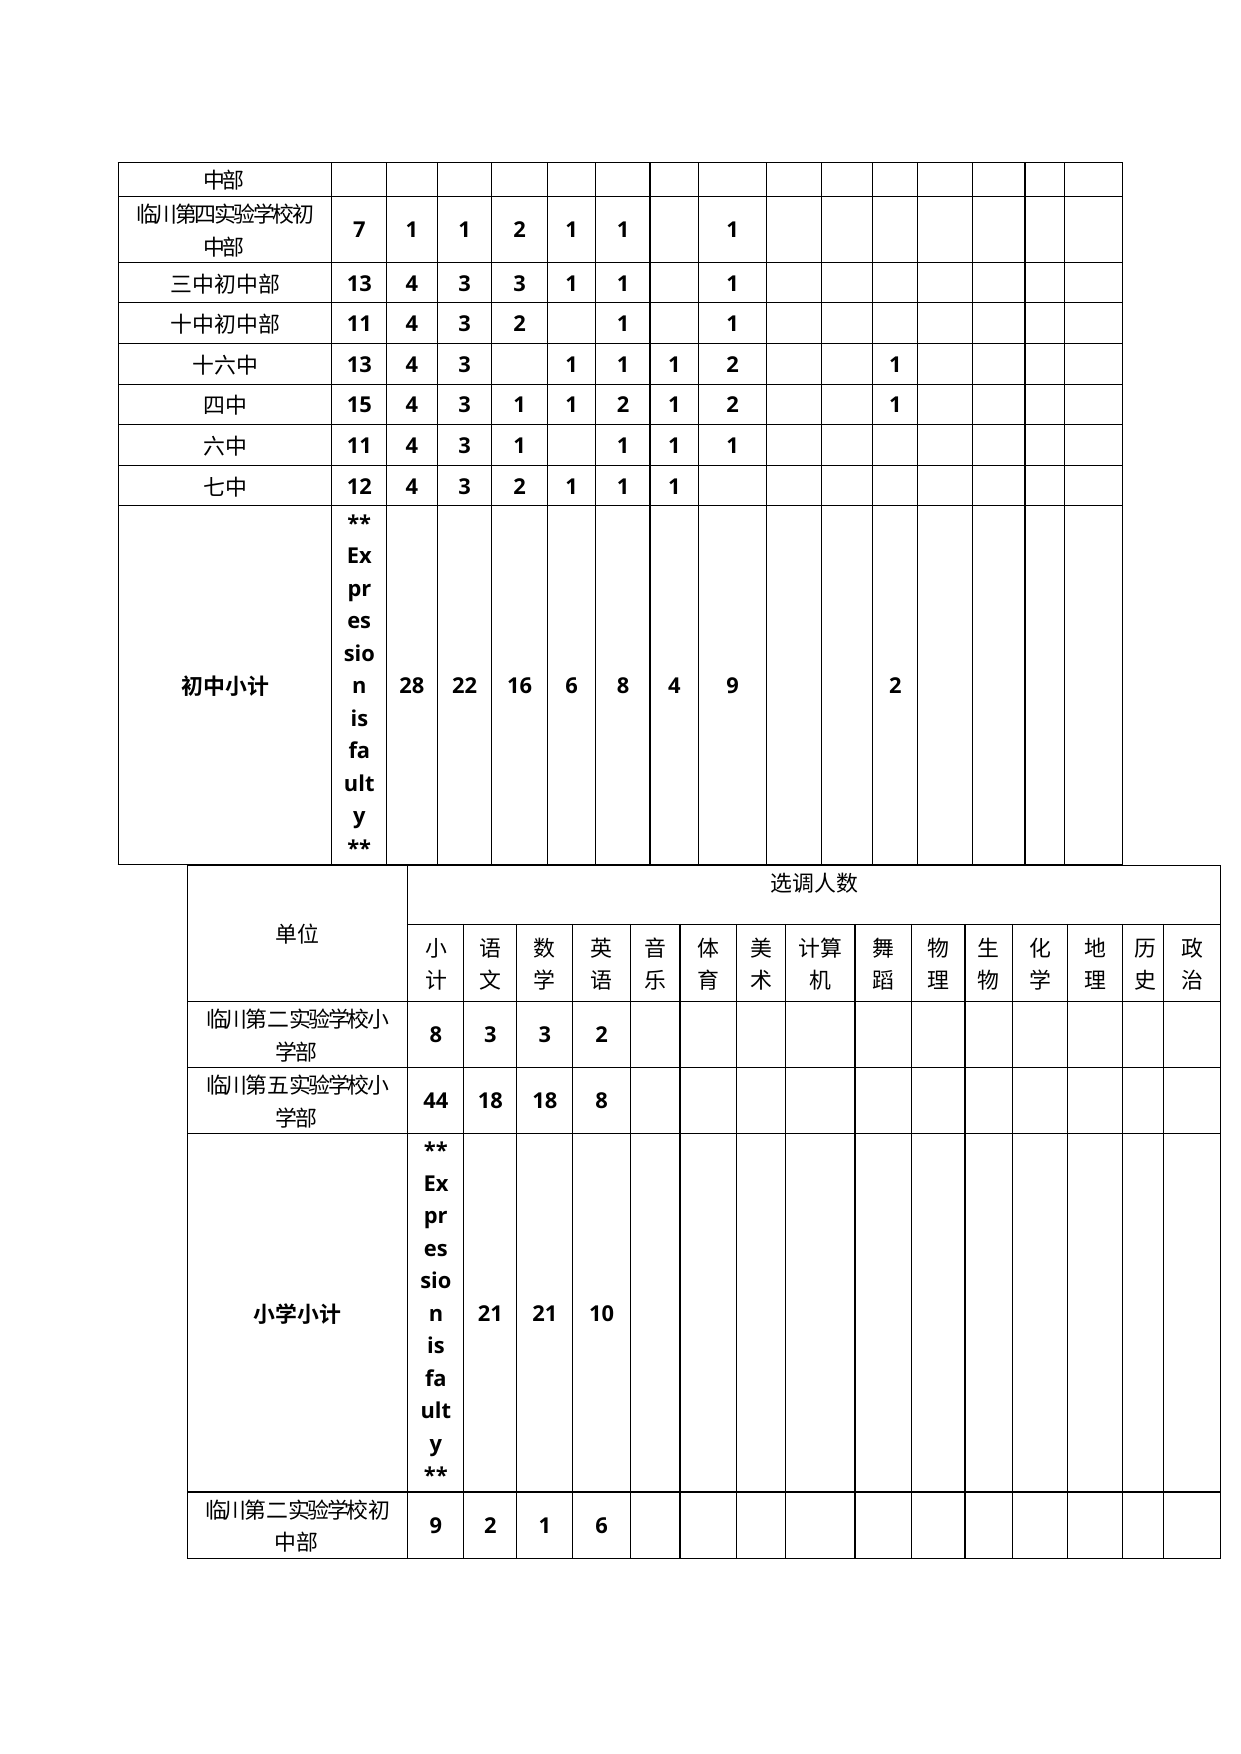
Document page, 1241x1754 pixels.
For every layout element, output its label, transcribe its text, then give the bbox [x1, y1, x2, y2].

table_cell 音乐 [631, 925, 679, 1001]
table_cell [873, 263, 917, 302]
table_cell 2 [699, 344, 766, 383]
table_cell [973, 263, 1024, 302]
table_cell 1 [596, 197, 649, 262]
table_cell 舞蹈 [856, 925, 911, 1001]
table_cell 化学 [1013, 925, 1067, 1001]
table_cell 临川第二实验学校小学部 [188, 1002, 407, 1067]
table_cell 11 [332, 303, 386, 343]
table_cell 临川第二实验学校初中部 [188, 1493, 407, 1557]
table_cell 政治 [1164, 925, 1220, 1001]
table_cell [681, 1068, 736, 1133]
table_cell [973, 303, 1024, 343]
table_cell [918, 163, 972, 196]
table_cell 2 [492, 163, 547, 196]
table_cell [856, 1068, 911, 1133]
table_cell 7 [332, 197, 386, 262]
table_cell [1026, 344, 1064, 383]
table_cell [873, 163, 917, 196]
table_cell 3 [517, 1002, 572, 1067]
table_cell [973, 197, 1024, 262]
table_cell [1026, 385, 1064, 424]
table_cell 2 [492, 197, 547, 262]
table_cell 2 [573, 1002, 630, 1067]
table_cell 4 [387, 344, 437, 383]
table_cell [1013, 1134, 1067, 1491]
table_cell [918, 425, 972, 465]
table_cell 临川第五实验学校小学部 [188, 1068, 407, 1133]
table_cell 生物 [966, 925, 1012, 1001]
table_cell [651, 263, 698, 302]
table_cell [1065, 303, 1122, 343]
table_cell [767, 466, 821, 505]
table_cell 英语 [573, 925, 630, 1001]
table_cell 28 [387, 506, 437, 864]
table_cell [1123, 1002, 1163, 1067]
table_cell [912, 1493, 964, 1557]
table_cell [873, 197, 917, 262]
table_cell [651, 197, 698, 262]
table_header 单位 [188, 866, 407, 1001]
table_cell 10 [573, 1134, 630, 1491]
table_cell 1 [699, 163, 766, 196]
table_cell [822, 506, 872, 864]
table_cell [1164, 1068, 1220, 1133]
table_cell [631, 1068, 679, 1133]
table_cell 1 [548, 197, 595, 262]
table_cell [737, 1493, 785, 1557]
table_cell [912, 1134, 964, 1491]
table_cell [767, 385, 821, 424]
table_cell [822, 263, 872, 302]
table_cell 13 [332, 263, 386, 302]
table_cell 临川第三实验学校初中部 [119, 163, 331, 196]
table_cell [1065, 466, 1122, 505]
table_cell [596, 163, 649, 196]
table_cell 44 [408, 1068, 463, 1133]
table_cell [681, 1493, 736, 1557]
table_cell 1 [548, 385, 595, 424]
table_cell [1123, 1134, 1163, 1491]
table_cell [1123, 1493, 1163, 1557]
table_cell [1065, 385, 1122, 424]
table_cell [767, 344, 821, 383]
table_cell [973, 163, 1024, 196]
table_cell [1164, 1493, 1220, 1557]
table_cell 小计 [408, 925, 463, 1001]
table_cell [786, 1134, 854, 1491]
table_cell 3 [438, 344, 491, 383]
table_cell [767, 197, 821, 262]
table_cell 9 [408, 1493, 463, 1557]
table_cell [1026, 197, 1064, 262]
table_cell 4 [387, 303, 437, 343]
table_cell [822, 197, 872, 262]
table_cell 6 [548, 506, 595, 864]
table_cell 七中 [119, 466, 331, 505]
table_cell [767, 263, 821, 302]
table_cell [767, 425, 821, 465]
table_cell [1068, 1134, 1122, 1491]
table_cell [1026, 263, 1064, 302]
table_cell 4 [387, 385, 437, 424]
table_cell [973, 344, 1024, 383]
table_cell [631, 1002, 679, 1067]
table_cell [1026, 163, 1064, 196]
table_cell [966, 1134, 1012, 1491]
table_cell 12 [332, 466, 386, 505]
table_cell 3 [438, 466, 491, 505]
table_cell [737, 1068, 785, 1133]
table_cell 1 [548, 163, 595, 196]
table_cell [651, 163, 698, 196]
table_cell [651, 303, 698, 343]
table_cell [1026, 506, 1064, 864]
table_cell [1068, 1002, 1122, 1067]
table_cell [1164, 1134, 1220, 1491]
table_cell [1026, 425, 1064, 465]
table_cell [873, 466, 917, 505]
table_cell 1 [596, 425, 649, 465]
table_cell 22 [438, 506, 491, 864]
table_cell 2 [699, 385, 766, 424]
table_cell [856, 1493, 911, 1557]
table_cell [873, 303, 917, 343]
table_cell 地理 [1068, 925, 1122, 1001]
table_cell 数学 [517, 925, 572, 1001]
table_cell 1 [492, 425, 547, 465]
table_cell [822, 425, 872, 465]
table_cell 1 [548, 263, 595, 302]
table_cell [699, 466, 766, 505]
table_cell [737, 1134, 785, 1491]
table_cell 52 [408, 1134, 463, 1491]
table_cell 计算机 [786, 925, 854, 1001]
table_cell [966, 1002, 1012, 1067]
table_cell 3 [464, 1002, 516, 1067]
table_cell 1 [438, 197, 491, 262]
table_cell 21 [464, 1134, 516, 1491]
table_cell 18 [464, 1068, 516, 1133]
table_cell 3 [438, 425, 491, 465]
table_cell [767, 163, 821, 196]
table_cell [1065, 344, 1122, 383]
table_cell 8 [408, 1002, 463, 1067]
table_cell 15 [332, 385, 386, 424]
table_cell [918, 506, 972, 864]
table_cell 1 [517, 1493, 572, 1557]
table_cell 1 [596, 303, 649, 343]
table_cell 3 [438, 303, 491, 343]
table_cell 16 [492, 506, 547, 864]
table_cell 1 [651, 385, 698, 424]
table_cell 1 [387, 163, 437, 196]
table_cell 18 [517, 1068, 572, 1133]
table_cell [966, 1493, 1012, 1557]
table_cell 历史 [1123, 925, 1163, 1001]
table_cell [1065, 425, 1122, 465]
table_cell 6 [573, 1493, 630, 1557]
table_header 选调人数 [408, 866, 1220, 924]
table_cell 临川第四实验学校初中部 [119, 197, 331, 262]
table_cell [786, 1002, 854, 1067]
table_cell [1123, 1068, 1163, 1133]
table_cell 初中小计 [119, 506, 331, 864]
table_cell 3 [492, 263, 547, 302]
table_cell 1 [548, 466, 595, 505]
table_cell [966, 1068, 1012, 1133]
table_cell [1065, 506, 1122, 864]
table_cell 4 [651, 506, 698, 864]
table_cell 语文 [464, 925, 516, 1001]
table_cell [631, 1493, 679, 1557]
table_cell 四中 [119, 385, 331, 424]
table_cell [786, 1068, 854, 1133]
table_cell [492, 344, 547, 383]
table_cell 1 [699, 303, 766, 343]
table_cell [822, 344, 872, 383]
table_cell [912, 1068, 964, 1133]
table_cell [737, 1002, 785, 1067]
table_cell 3 [438, 385, 491, 424]
table_cell [856, 1002, 911, 1067]
table_cell 1 [651, 344, 698, 383]
table_cell [918, 303, 972, 343]
table_cell [973, 425, 1024, 465]
table_cell [786, 1493, 854, 1557]
table_cell 4 [387, 425, 437, 465]
table_cell 2 [464, 1493, 516, 1557]
table_cell [1068, 1493, 1122, 1557]
table_cell [973, 466, 1024, 505]
table_cell [912, 1002, 964, 1067]
table_cell 体育 [681, 925, 736, 1001]
table_cell 1 [596, 344, 649, 383]
table_cell 6 [332, 163, 386, 196]
table_cell [548, 425, 595, 465]
table_cell 4 [387, 263, 437, 302]
table_cell 1 [699, 425, 766, 465]
table_cell 3 [438, 263, 491, 302]
table_cell 8 [573, 1068, 630, 1133]
table_cell 小学小计 [188, 1134, 407, 1491]
table_cell [918, 344, 972, 383]
table_cell [918, 385, 972, 424]
table_cell [1026, 466, 1064, 505]
table_cell [1164, 1002, 1220, 1067]
table_cell 1 [596, 466, 649, 505]
table_cell 2 [492, 466, 547, 505]
table_cell [918, 263, 972, 302]
table_cell [548, 303, 595, 343]
table_cell [973, 506, 1024, 864]
table_cell [1065, 197, 1122, 262]
table_cell 1 [873, 344, 917, 383]
table_cell 物理 [912, 925, 964, 1001]
table_cell 1 [492, 385, 547, 424]
table_cell [1013, 1068, 1067, 1133]
table_cell [631, 1134, 679, 1491]
table_cell 2 [596, 385, 649, 424]
table_cell 1 [438, 163, 491, 196]
table_cell 六中 [119, 425, 331, 465]
table_cell 1 [387, 197, 437, 262]
table_cell [822, 303, 872, 343]
table_cell 十中初中部 [119, 303, 331, 343]
table_cell 1 [651, 466, 698, 505]
table_cell [873, 425, 917, 465]
table_cell 1 [596, 263, 649, 302]
table_cell [681, 1002, 736, 1067]
table_cell [822, 163, 872, 196]
table_cell 4 [387, 466, 437, 505]
table_cell 2 [492, 303, 547, 343]
table_cell 95 [332, 506, 386, 864]
table_cell [822, 385, 872, 424]
table_cell 三中初中部 [119, 263, 331, 302]
table_cell [1013, 1493, 1067, 1557]
table_cell 13 [332, 344, 386, 383]
table_cell [973, 385, 1024, 424]
table_cell 1 [699, 197, 766, 262]
table_cell [767, 506, 821, 864]
table_cell [1065, 163, 1122, 196]
table_cell 1 [873, 385, 917, 424]
table_cell 21 [517, 1134, 572, 1491]
table_cell 2 [873, 506, 917, 864]
table_cell [918, 197, 972, 262]
table_cell 1 [651, 425, 698, 465]
table_cell [822, 466, 872, 505]
table_cell [1013, 1002, 1067, 1067]
table_cell [681, 1134, 736, 1491]
table_cell 11 [332, 425, 386, 465]
table_cell 1 [548, 344, 595, 383]
table_cell 8 [596, 506, 649, 864]
table_cell 1 [699, 263, 766, 302]
table_cell [856, 1134, 911, 1491]
table_cell [1068, 1068, 1122, 1133]
table_cell 十六中 [119, 344, 331, 383]
table_cell 美术 [737, 925, 785, 1001]
table_cell [1026, 303, 1064, 343]
table_cell [1065, 263, 1122, 302]
table_cell [767, 303, 821, 343]
table_cell [918, 466, 972, 505]
table_cell 9 [699, 506, 766, 864]
